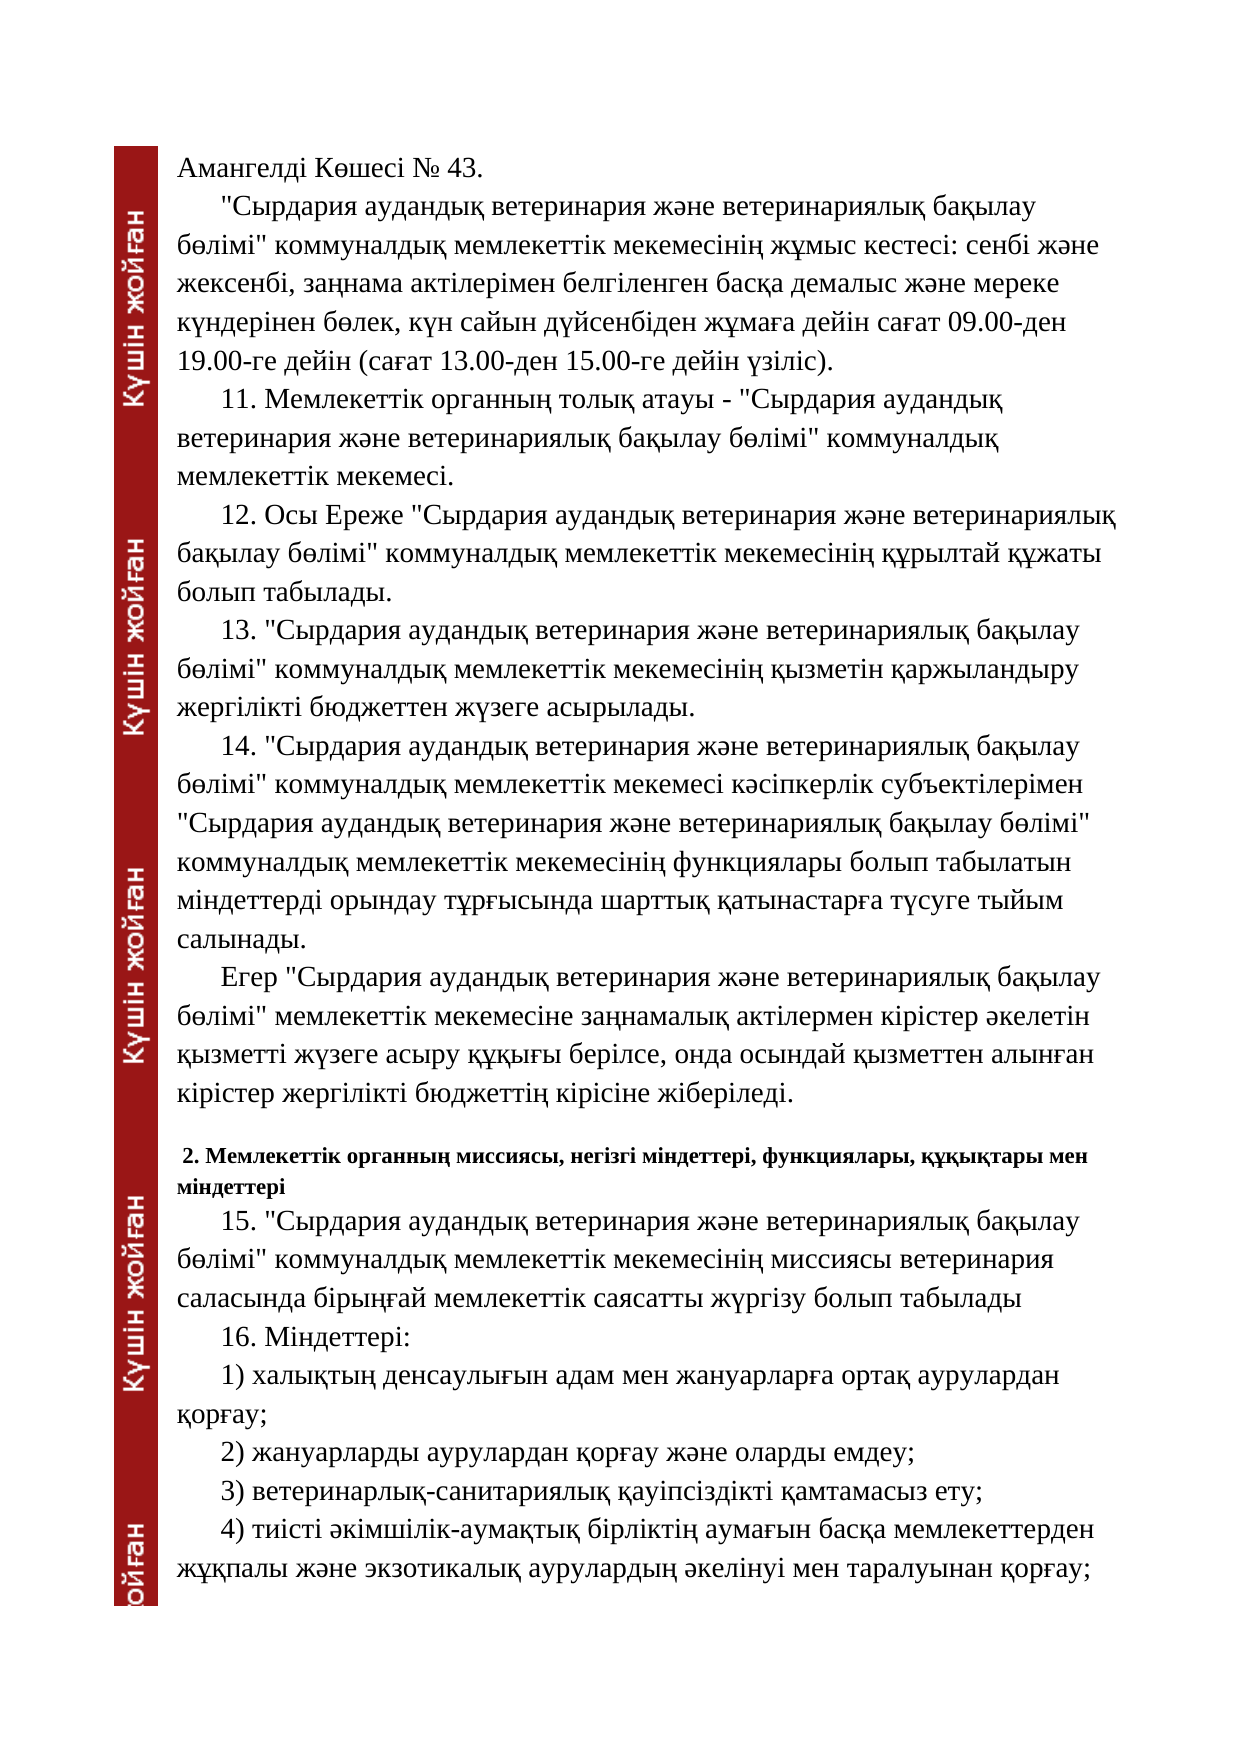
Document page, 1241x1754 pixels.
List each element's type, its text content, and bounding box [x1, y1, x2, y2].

picture [114, 1583, 158, 1606]
text 2. Мемлекеттік органның миссиясы, негізгі міндеттері, функциялары, құқықтары мен міндеттері [112, 1143, 1128, 1199]
picture [114, 1199, 158, 1203]
picture [114, 1139, 158, 1143]
picture [114, 146, 158, 150]
